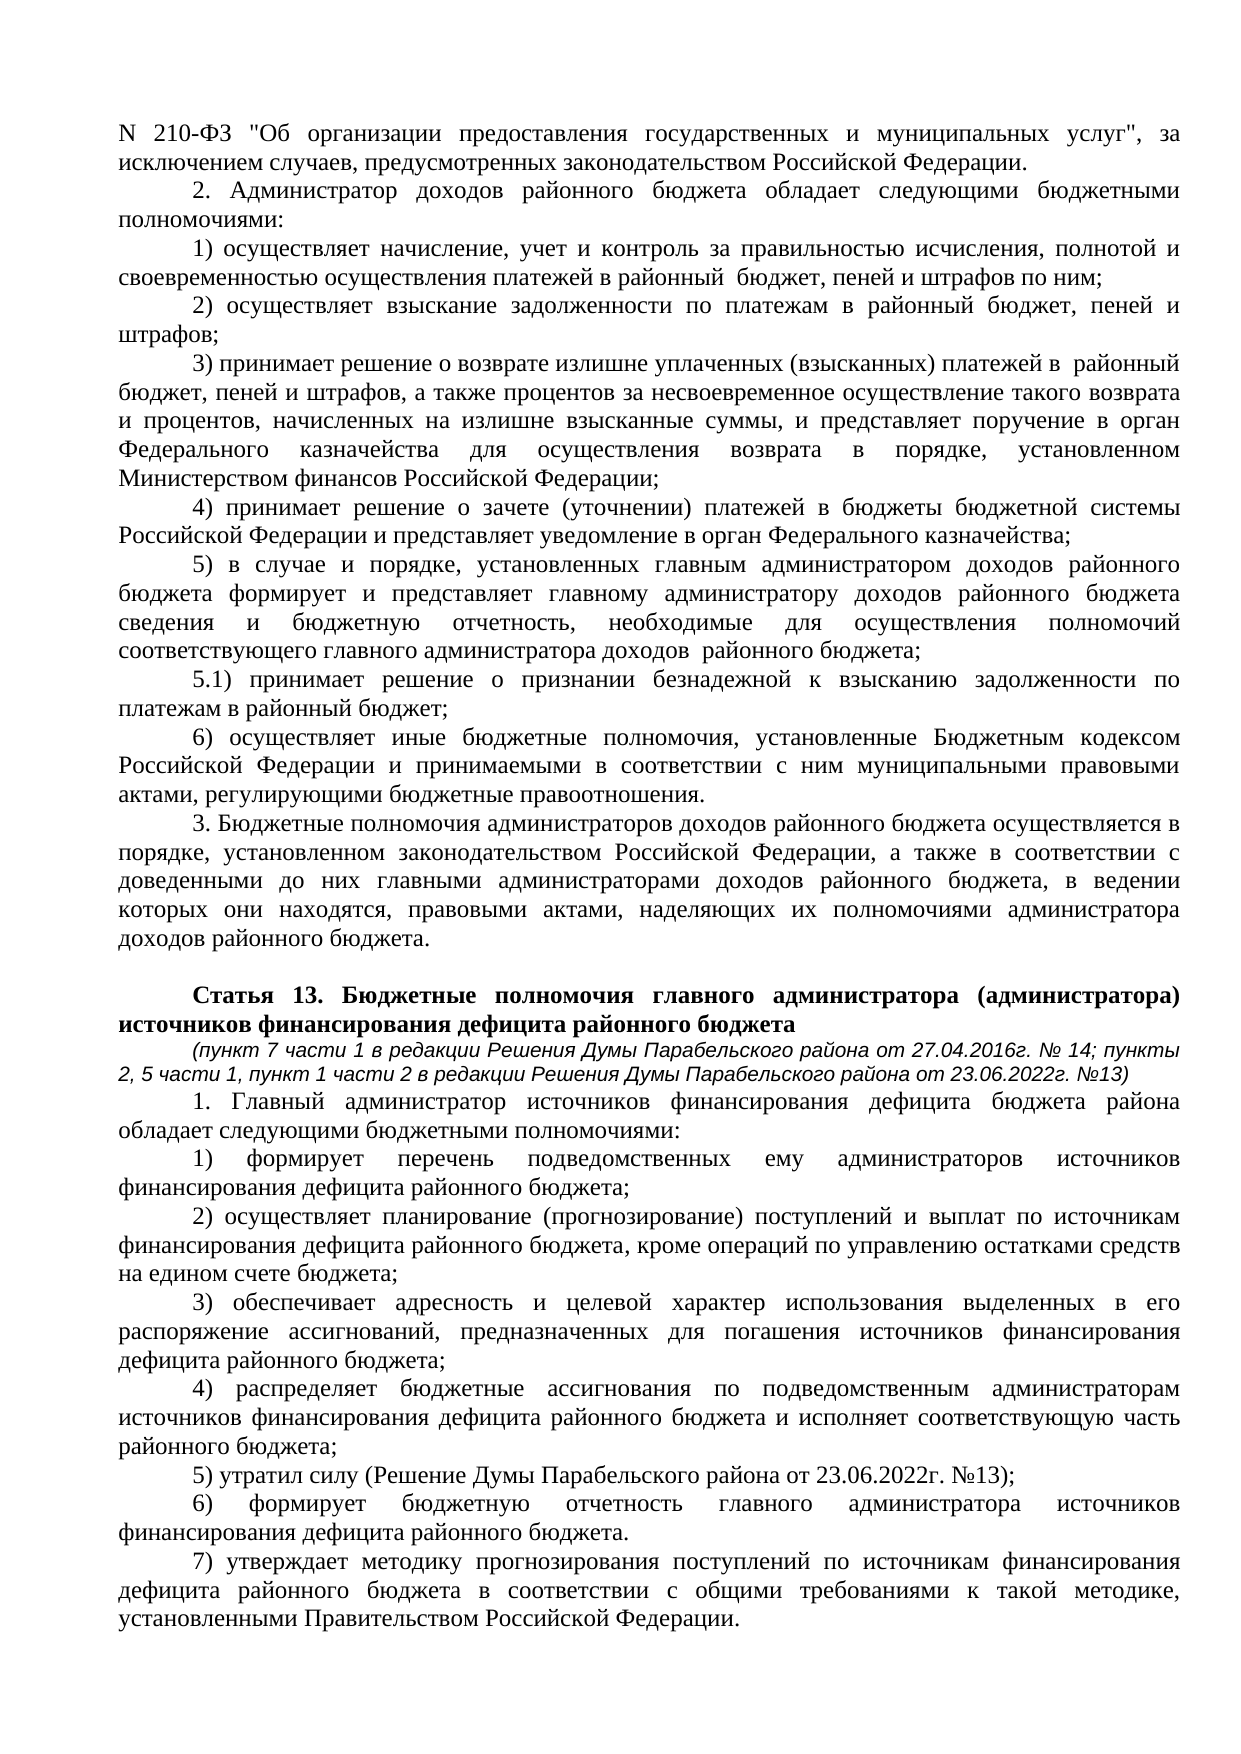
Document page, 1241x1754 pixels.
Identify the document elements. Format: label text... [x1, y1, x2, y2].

text 5.1) принимает решение о признании безнадежной к взысканию задолженности по платежам в районный бюджет; [118, 664, 1181, 722]
text 6) осуществляет иные бюджетные полномочия, установленные Бюджетным кодексом Российской Федерации и принимаемыми в соответствии с ним муниципальными правовыми актами, регулирующими бюджетные правоотношения. [118, 722, 1181, 808]
text 1) осуществляет начисление, учет и контроль за правильностью исчисления, полнотой и своевременностью осуществления платежей в районный бюджет, пеней и штрафов по ним; [118, 233, 1181, 291]
text 4) распределяет бюджетные ассигнования по подведомственным администраторам источников финансирования дефицита районного бюджета и исполняет соответствующую часть районного бюджета; [118, 1373, 1181, 1460]
text 2. Администратор доходов районного бюджета обладает следующими бюджетными полномочиями: [118, 176, 1181, 233]
text 1. Главный администратор источников финансирования дефицита бюджета района обладает следующими бюджетными полномочиями: [118, 1086, 1181, 1143]
text 3) принимает решение о возврате излишне уплаченных (взысканных) платежей в районный бюджет, пеней и штрафов, а также процентов за несвоевременное осуществление такого возврата и процентов, начисленных на излишне взысканные суммы, и представляет поручение в орган Федерального казначейства для осуществления возврата в порядке, установленном Министерством финансов Российской Федерации; [118, 348, 1181, 492]
text 5) утратил силу (Решение Думы Парабельского района от 23.06.2022г. №13); [118, 1460, 1181, 1488]
text Статья 13. Бюджетные полномочия главного администратора (администратора) источников финансирования дефицита районного бюджета [118, 981, 1181, 1038]
text 6) формирует бюджетную отчетность главного администратора источников финансирования дефицита районного бюджета. [118, 1488, 1181, 1546]
text 7) утверждает методику прогнозирования поступлений по источникам финансирования дефицита районного бюджета в соответствии с общими требованиями к такой методике, установленными Правительством Российской Федерации. [118, 1546, 1181, 1632]
text 2) осуществляет планирование (прогнозирование) поступлений и выплат по источникам финансирования дефицита районного бюджета, кроме операций по управлению остатками средств на едином счете бюджета; [118, 1201, 1181, 1287]
text 5) в случае и порядке, установленных главным администратором доходов районного бюджета формирует и представляет главному администратору доходов районного бюджета сведения и бюджетную отчетность, необходимые для осуществления полномочий соответствующего главного администратора доходов районного бюджета; [118, 549, 1181, 664]
text (пункт 7 части 1 в редакции Решения Думы Парабельского района от 27.04.2016г. № 14; пункты 2, 5 части 1, пункт 1 части 2 в редакции Решения Думы Парабельского района от 23.06.2022г. №13) [118, 1038, 1181, 1086]
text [118, 118, 1181, 176]
text 1) формирует перечень подведомственных ему администраторов источников финансирования дефицита районного бюджета; [118, 1143, 1181, 1201]
text 3. Бюджетные полномочия администраторов доходов районного бюджета осуществляется в порядке, установленном законодательством Российской Федерации, а также в соответствии с доведенными до них главными администраторами доходов районного бюджета, в ведении которых они находятся, правовыми актами, наделяющих их полномочиями администратора доходов районного бюджета. [118, 808, 1181, 952]
text 4) принимает решение о зачете (уточнении) платежей в бюджеты бюджетной системы Российской Федерации и представляет уведомление в орган Федерального казначейства; [118, 492, 1181, 549]
text 3) обеспечивает адресность и целевой характер использования выделенных в его распоряжение ассигнований, предназначенных для погашения источников финансирования дефицита районного бюджета; [118, 1287, 1181, 1373]
text 2) осуществляет взыскание задолженности по платежам в районный бюджет, пеней и штрафов; [118, 291, 1181, 348]
